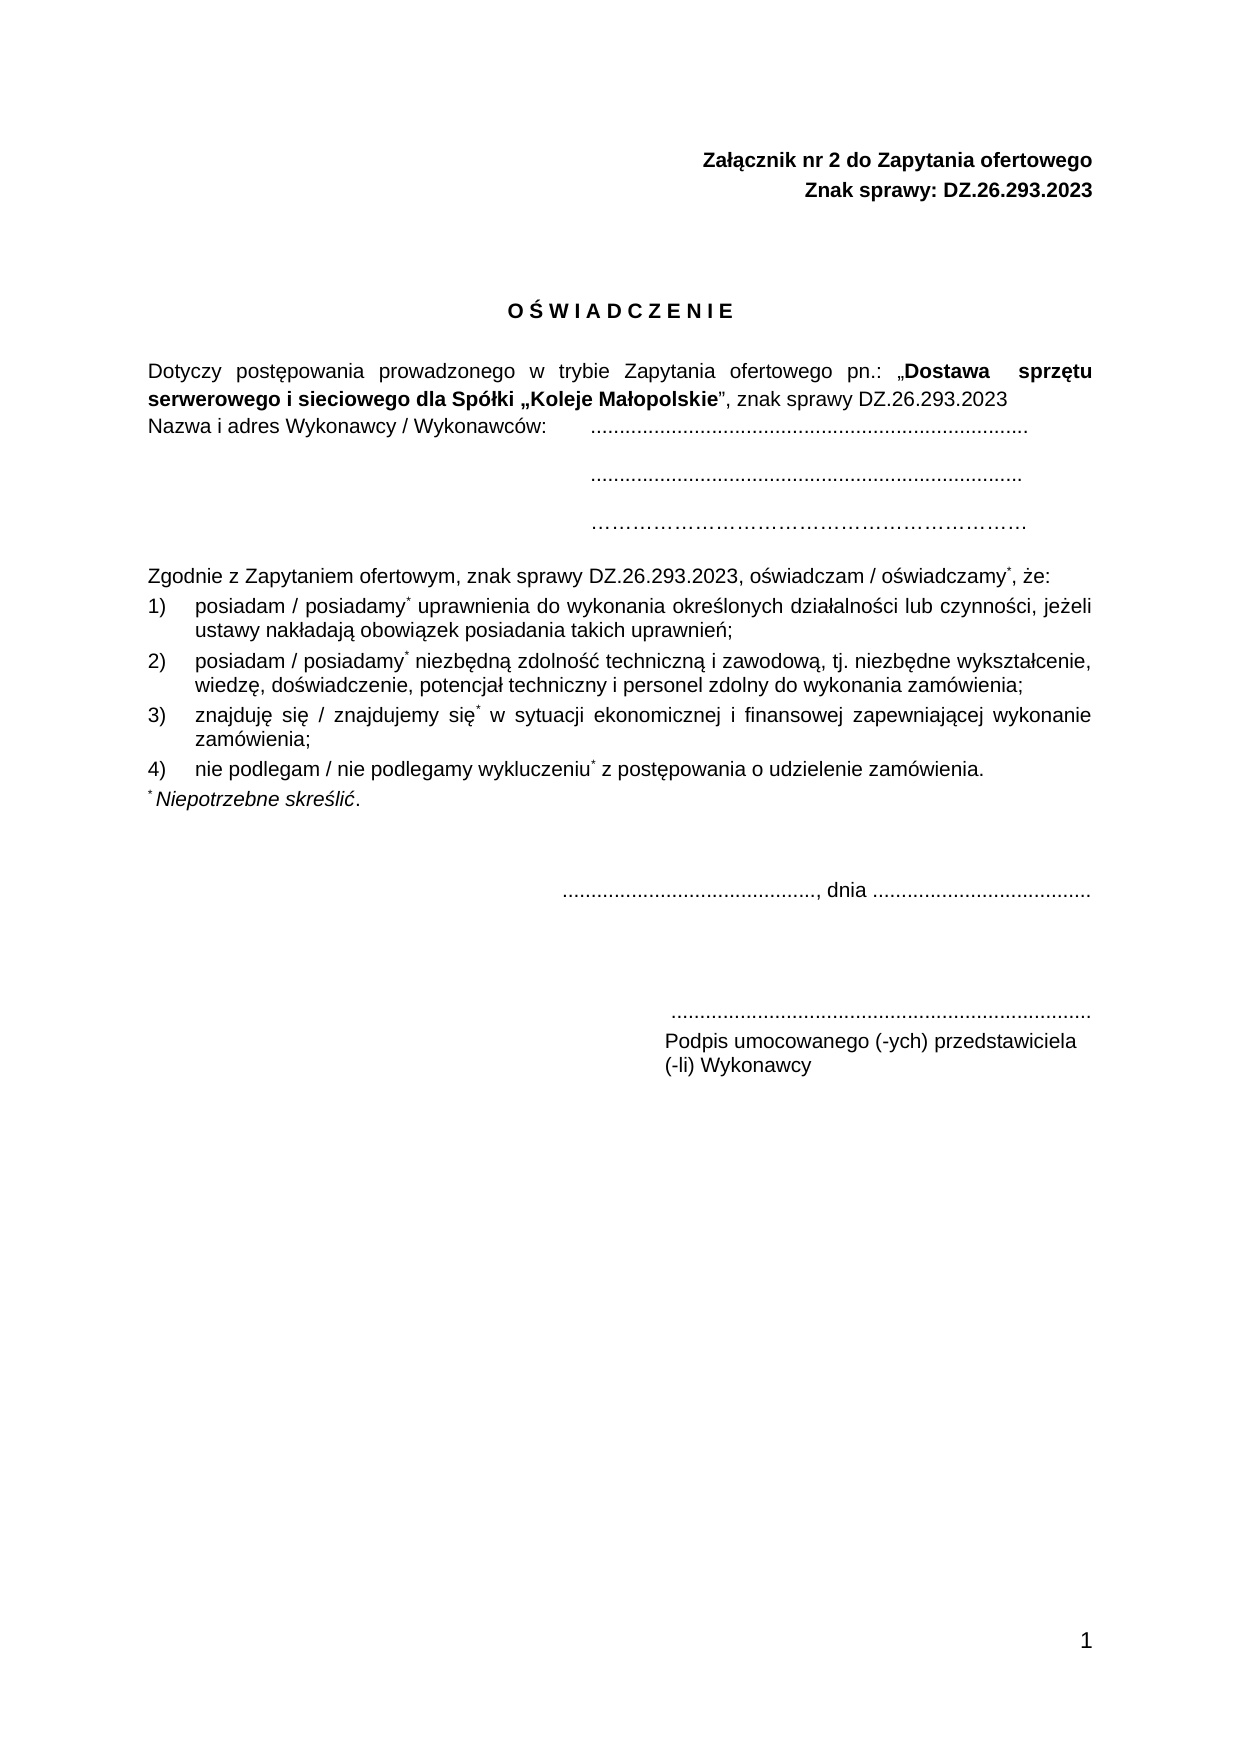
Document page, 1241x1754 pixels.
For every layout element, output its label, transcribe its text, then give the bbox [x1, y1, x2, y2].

text Zgodnie z Zapytaniem ofertowym, znak sprawy DZ.26.293.2023, oświadczam / oświadczamy*, że: [148, 564, 1093, 588]
list nie podlegam / nie podlegamy wykluczeniu* z postępowania o udzielenie zamówienia. [148, 757, 1093, 781]
text ……………………………………………………… [516, 510, 1093, 534]
text ............................................, dnia ...................................... [148, 878, 1093, 902]
list znajduję się / znajdujemy się* w sytuacji ekonomicznej i finansowej zapewniającej wykonanie zamówienia; [148, 703, 1093, 751]
text Nazwa i adres Wykonawcy / Wykonawców: ............................................................................ [148, 414, 1093, 438]
text ........................................................................... [148, 462, 1093, 486]
text Znak sprawy: DZ.26.293.2023 [753, 178, 1093, 202]
text ......................................................................... [148, 998, 1093, 1022]
subtitle O Ś W I A D C Z E N I E [148, 299, 1093, 323]
text Dotyczy postępowania prowadzonego w trybie Zapytania ofertowego pn.: „Dostawa sprzętu serwerowego i sieciowego dla Spółki „Koleje Małopolskie”, znak sprawy DZ.26.293.2023 [148, 359, 1093, 411]
list posiadam / posiadamy* uprawnienia do wykonania określonych działalności lub czynności, jeżeli ustawy nakładają obowiązek posiadania takich uprawnień; [148, 594, 1093, 642]
text Podpis umocowanego (-ych) przedstawiciela (-li) Wykonawcy [664, 1029, 1093, 1077]
subtitle Załącznik nr 2 do Zapytania ofertowego [148, 148, 1093, 172]
list posiadam / posiadamy* niezbędną zdolność techniczną i zawodową, tj. niezbędne wykształcenie, wiedzę, doświadczenie, potencjał techniczny i personel zdolny do wykonania zamówienia; [148, 648, 1093, 696]
text * Niepotrzebne skreślić. [148, 787, 1093, 811]
